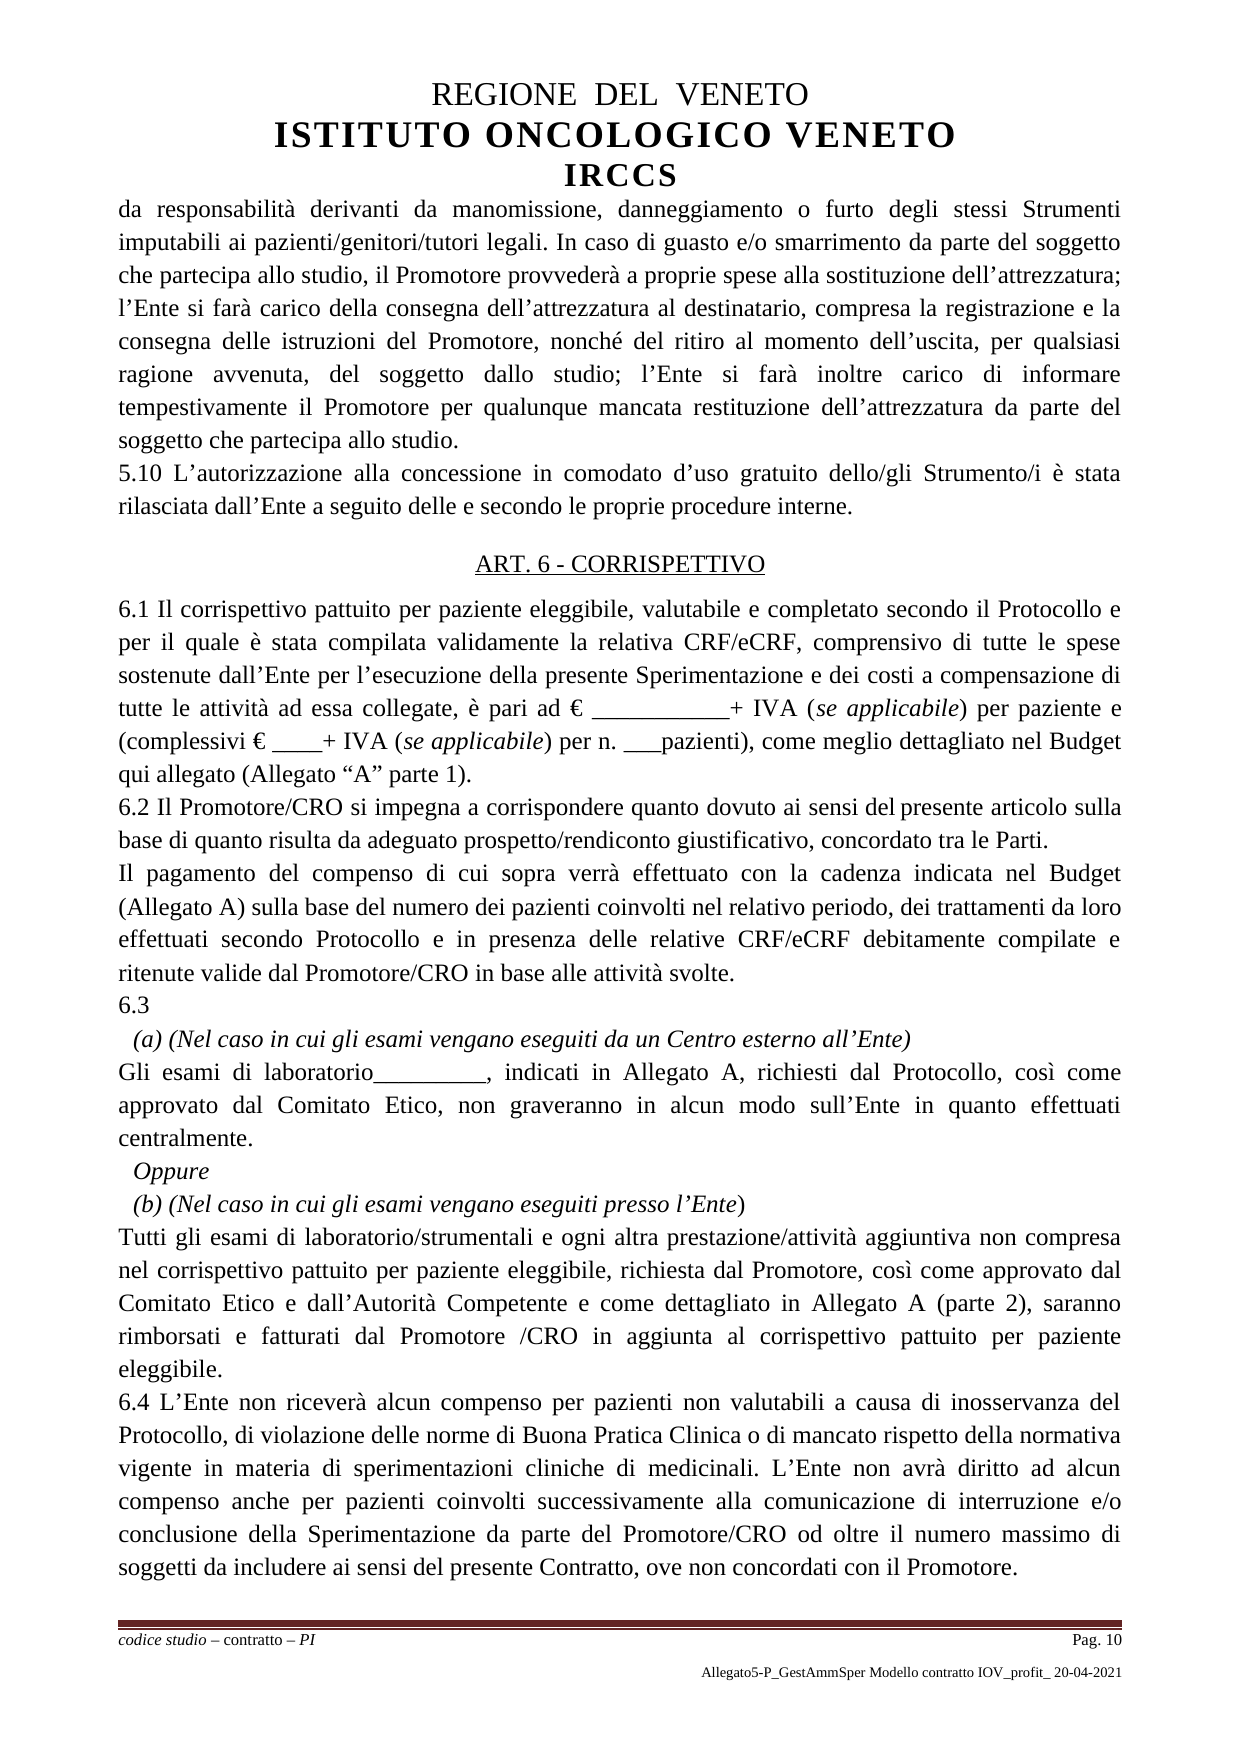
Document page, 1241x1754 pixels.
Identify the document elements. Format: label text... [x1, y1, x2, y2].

text ART. 6 - CORRISPETTIVO [118, 549, 1122, 578]
text Il pagamento del compenso di cui sopra verrà effettuato con la cadenza indicata nel Budget (Allegato A) sulla base del numero dei pazienti coinvolti nel relativo periodo, dei trattamenti da loro effettuati secondo Protocollo e in presenza delle relative CRF/eCRF debitamente compilate e ritenute valide dal Promotore/CRO in base alle attività svolte. [118, 858, 1122, 986]
text 6.1 Il corrispettivo pattuito per paziente eleggibile, valutabile e completato secondo il Protocollo e per il quale è stata compilata validamente la relativa CRF/eCRF, comprensivo di tutte le spese sostenute dall’Ente per l’esecuzione della presente Sperimentazione e dei costi a compensazione di tutte le attività ad essa collegate, è pari ad € ___________+ IVA (se applicabile) per paziente e (complessivi € ____+ IVA (se applicabile) per n. ___pazienti), come meglio dettagliato nel Budget qui allegato (Allegato “A” parte 1). [118, 594, 1122, 788]
text 5.10 L’autorizzazione alla concessione in comodato d’uso gratuito dello/gli Strumento/i è stata rilasciata dall’Ente a seguito delle e secondo le proprie procedure interne. [118, 458, 1122, 519]
text Oppure [133, 1156, 1122, 1184]
text Tutti gli esami di laboratorio/strumentali e ogni altra prestazione/attività aggiuntiva non compresa nel corrispettivo pattuito per paziente eleggibile, richiesta dal Promotore, così come approvato dal Comitato Etico e dall’Autorità Competente e come dettagliato in Allegato A (parte 2), saranno rimborsati e fatturati dal Promotore /CRO in aggiunta al corrispettivo pattuito per paziente eleggibile. [118, 1222, 1122, 1383]
text 6.2 Il Promotore/CRO si impegna a corrispondere quanto dovuto ai sensi del presente articolo sulla base di quanto risulta da adeguato prospetto/rendiconto giustificativo, concordato tra le Parti. [118, 792, 1122, 854]
text 6.3 [118, 991, 1122, 1019]
text Gli esami di laboratorio_________, indicati in Allegato A, richiesti dal Protocollo, così come approvato dal Comitato Etico, non graveranno in alcun modo sull’Ente in quanto effettuati centralmente. [118, 1057, 1122, 1151]
text (b) (Nel caso in cui gli esami vengano eseguiti presso l’Ente) [133, 1189, 1122, 1217]
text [118, 194, 1122, 453]
text (a) (Nel caso in cui gli esami vengano eseguiti da un Centro esterno all’Ente) [133, 1024, 1122, 1052]
text 6.4 L’Ente non riceverà alcun compenso per pazienti non valutabili a causa di inosservanza del Protocollo, di violazione delle norme di Buona Pratica Clinica o di mancato rispetto della normativa vigente in materia di sperimentazioni cliniche di medicinali. L’Ente non avrà diritto ad alcun compenso anche per pazienti coinvolti successivamente alla comunicazione di interruzione e/o conclusione della Sperimentazione da parte del Promotore/CRO od oltre il numero massimo di soggetti da includere ai sensi del presente Contratto, ove non concordati con il Promotore. [118, 1387, 1122, 1581]
